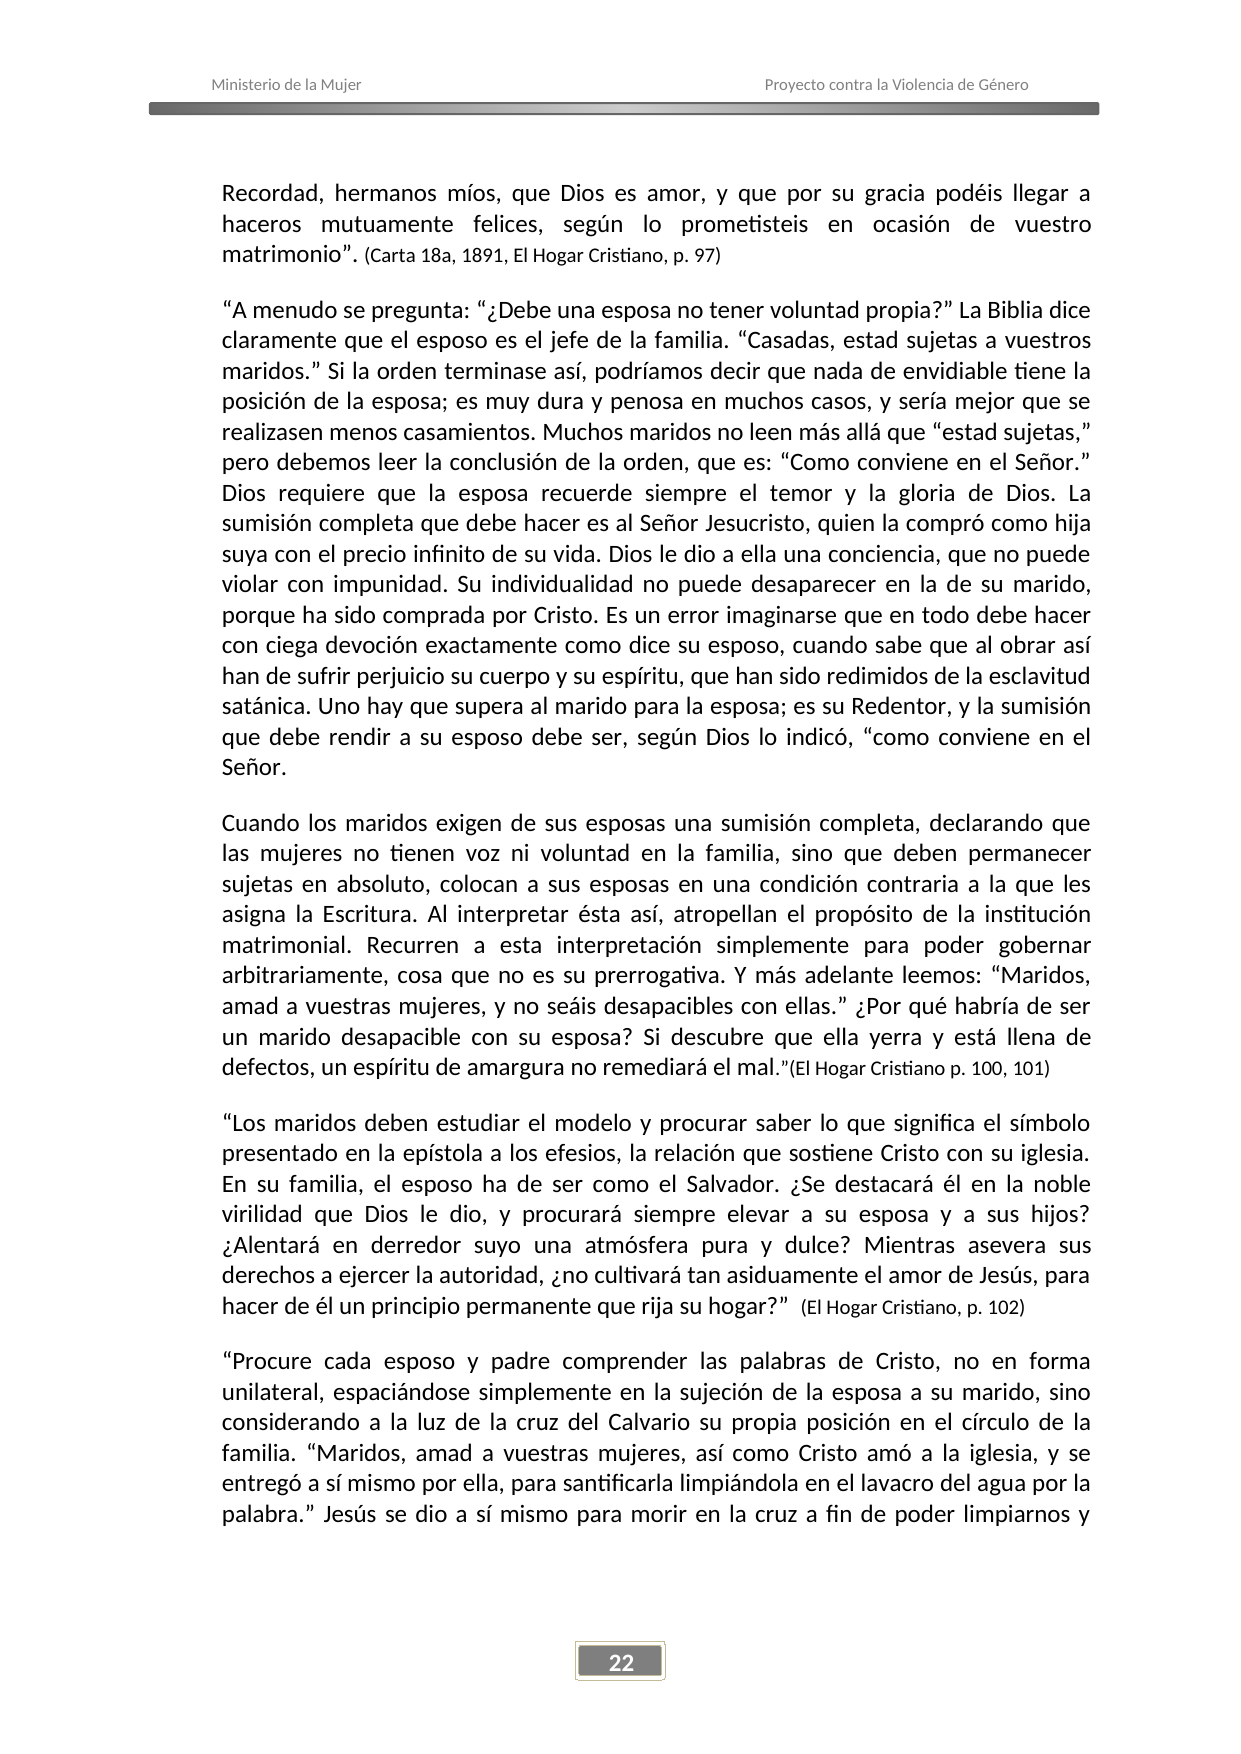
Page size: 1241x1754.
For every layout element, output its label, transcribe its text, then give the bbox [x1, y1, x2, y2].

text “Los maridos deben estudiar el modelo y procurar saber lo que significa el símbolo presentado en la epístola a los efesios, la relación que sostiene Cristo con su iglesia. En su familia, el esposo ha de ser como el Salvador. ¿Se destacará él en la noble virilidad que Dios le dio, y procurará siempre elevar a su esposa y a sus hijos? ¿Alentará en derredor suyo una atmósfera pura y dulce? Mientras asevera sus derechos a ejercer la autoridad, ¿no cultivará tan asiduamente el amor de Jesús, para hacer de él un principio permanente que rija su hogar?” (El Hogar Cristiano, p. 102) [222, 1107, 1092, 1320]
text Cuando los maridos exigen de sus esposas una sumisión completa, declarando que las mujeres no tienen voz ni voluntad en la familia, sino que deben permanecer sujetas en absoluto, colocan a sus esposas en una condición contraria a la que les asigna la Escritura. Al interpretar ésta así, atropellan el propósito de la institución matrimonial. Recurren a esta interpretación simplemente para poder gobernar arbitrariamente, cosa que no es su prerrogativa. Y más adelante leemos: “Maridos, amad a vuestras mujeres, y no seáis desapacibles con ellas.” ¿Por qué habría de ser un marido desapacible con su esposa? Si descubre que ella yerra y está llena de defectos, un espíritu de amargura no remediará el mal.”(El Hogar Cristiano p. 100, 101) [222, 807, 1092, 1082]
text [222, 1345, 1092, 1528]
text Recordad, hermanos míos, que Dios es amor, y que por su gracia podéis llegar a haceros mutuamente felices, según lo prometisteis en ocasión de vuestro matrimonio”. (Carta 18a, 1891, El Hogar Cristiano, p. 97) [222, 177, 1092, 269]
text “A menudo se pregunta: “¿Debe una esposa no tener voluntad propia?” La Biblia dice claramente que el esposo es el jefe de la familia. “Casadas, estad sujetas a vuestros maridos.” Si la orden terminase así, podríamos decir que nada de envidiable tiene la posición de la esposa; es muy dura y penosa en muchos casos, y sería mejor que se realizasen menos casamientos. Muchos maridos no leen más allá que “estad sujetas,” pero debemos leer la conclusión de la orden, que es: “Como conviene en el Señor.” Dios requiere que la esposa recuerde siempre el temor y la gloria de Dios. La sumisión completa que debe hacer es al Señor Jesucristo, quien la compró como hija suya con el precio infinito de su vida. Dios le dio a ella una conciencia, que no puede violar con impunidad. Su individualidad no puede desaparecer en la de su marido, porque ha sido comprada por Cristo. Es un error imaginarse que en todo debe hacer con ciega devoción exactamente como dice su esposo, cuando sabe que al obrar así han de sufrir perjuicio su cuerpo y su espíritu, que han sido redimidos de la esclavitud satánica. Uno hay que supera al marido para la esposa; es su Redentor, y la sumisión que debe rendir a su esposo debe ser, según Dios lo indicó, “como conviene en el Señor. [222, 294, 1092, 782]
